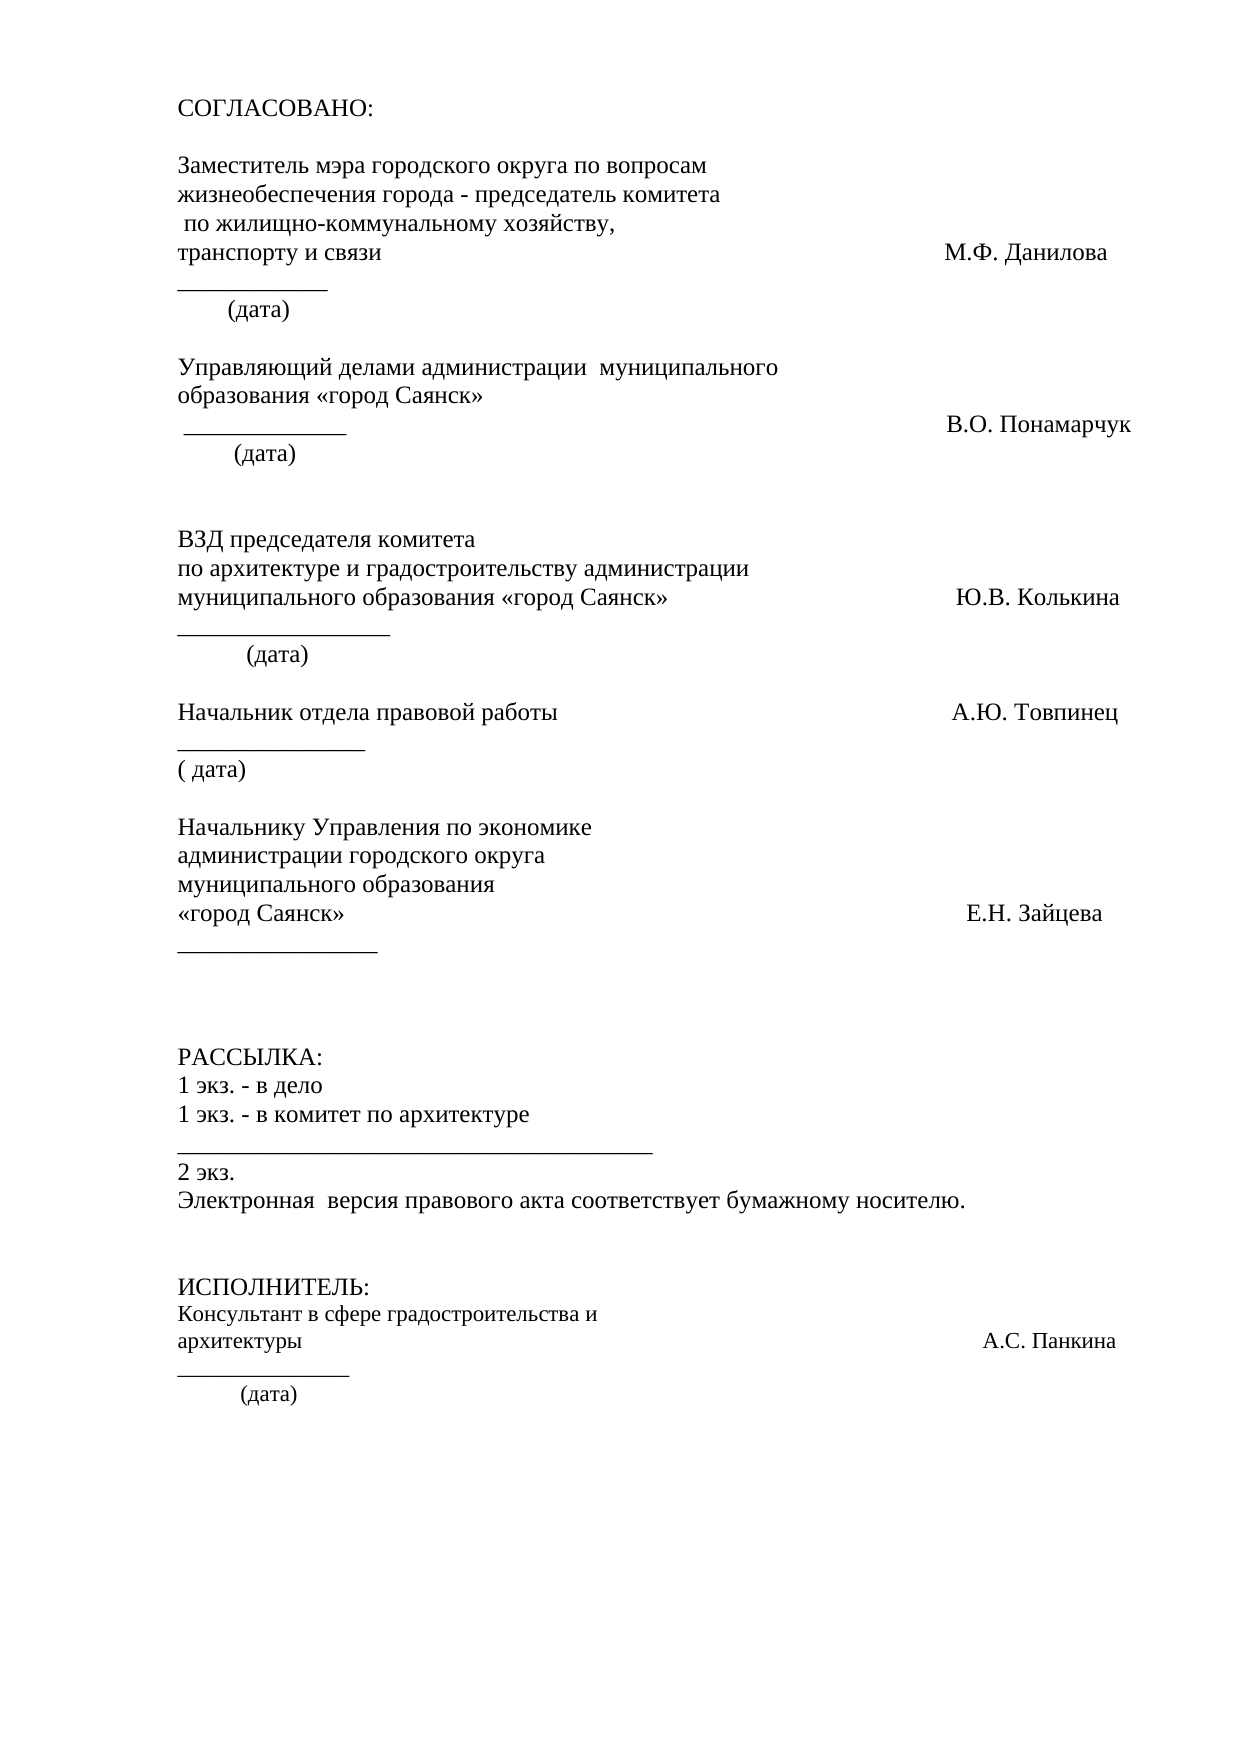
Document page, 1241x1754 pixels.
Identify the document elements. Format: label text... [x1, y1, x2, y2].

text Управляющий делами администрации муниципального [177, 352, 1152, 381]
text по архитектуре и градостроительству администрации [177, 553, 1152, 582]
text _______________ [177, 1353, 1152, 1379]
text архитектуры А.С. Панкина [177, 1327, 1152, 1353]
text (дата) [177, 294, 1152, 323]
text РАССЫЛКА: [177, 1042, 1152, 1071]
text (дата) [177, 438, 1152, 467]
text муниципального образования [177, 869, 1152, 898]
text Начальнику Управления по экономике [177, 812, 1152, 841]
text 1 экз. - в дело [177, 1071, 1152, 1099]
text по жилищно-коммунальному хозяйству, [177, 208, 1152, 237]
text Заместитель мэра городского округа по вопросам [177, 151, 1152, 179]
text ИСПОЛНИТЕЛЬ: [177, 1272, 1152, 1301]
text ( дата) [177, 754, 1152, 783]
text образования «город Саянск» [177, 381, 1152, 409]
text _____________ В.О. Понамарчук [177, 409, 1152, 438]
text _________________ [177, 611, 1152, 639]
text «город Саянск» Е.Н. Зайцева [177, 898, 1152, 927]
text Начальник отдела правовой работы А.Ю. Товпинец [177, 697, 1152, 726]
text (дата) [177, 639, 1152, 668]
text жизнеобеспечения города - председатель комитета [177, 179, 1152, 208]
text администрации городского округа [177, 841, 1152, 869]
text муниципального образования «город Саянск» Ю.В. Колькина [177, 582, 1152, 611]
text ______________________________________ [177, 1128, 1152, 1157]
text Консультант в сфере градостроительства и [177, 1301, 1152, 1327]
text СОГЛАСОВАНО: [177, 93, 1152, 122]
text 1 экз. - в комитет по архитектуре [177, 1099, 1152, 1128]
text 2 экз. [177, 1157, 1152, 1186]
text ВЗД председателя комитета [177, 524, 1152, 553]
text (дата) [177, 1379, 1152, 1406]
text Электронная версия правового акта соответствует бумажному носителю. [177, 1186, 1152, 1214]
text ________________ [177, 927, 1152, 956]
text транспорту и связи М.Ф. Данилова [177, 237, 1152, 266]
text _______________ [177, 726, 1152, 754]
text ____________ [177, 266, 1152, 294]
